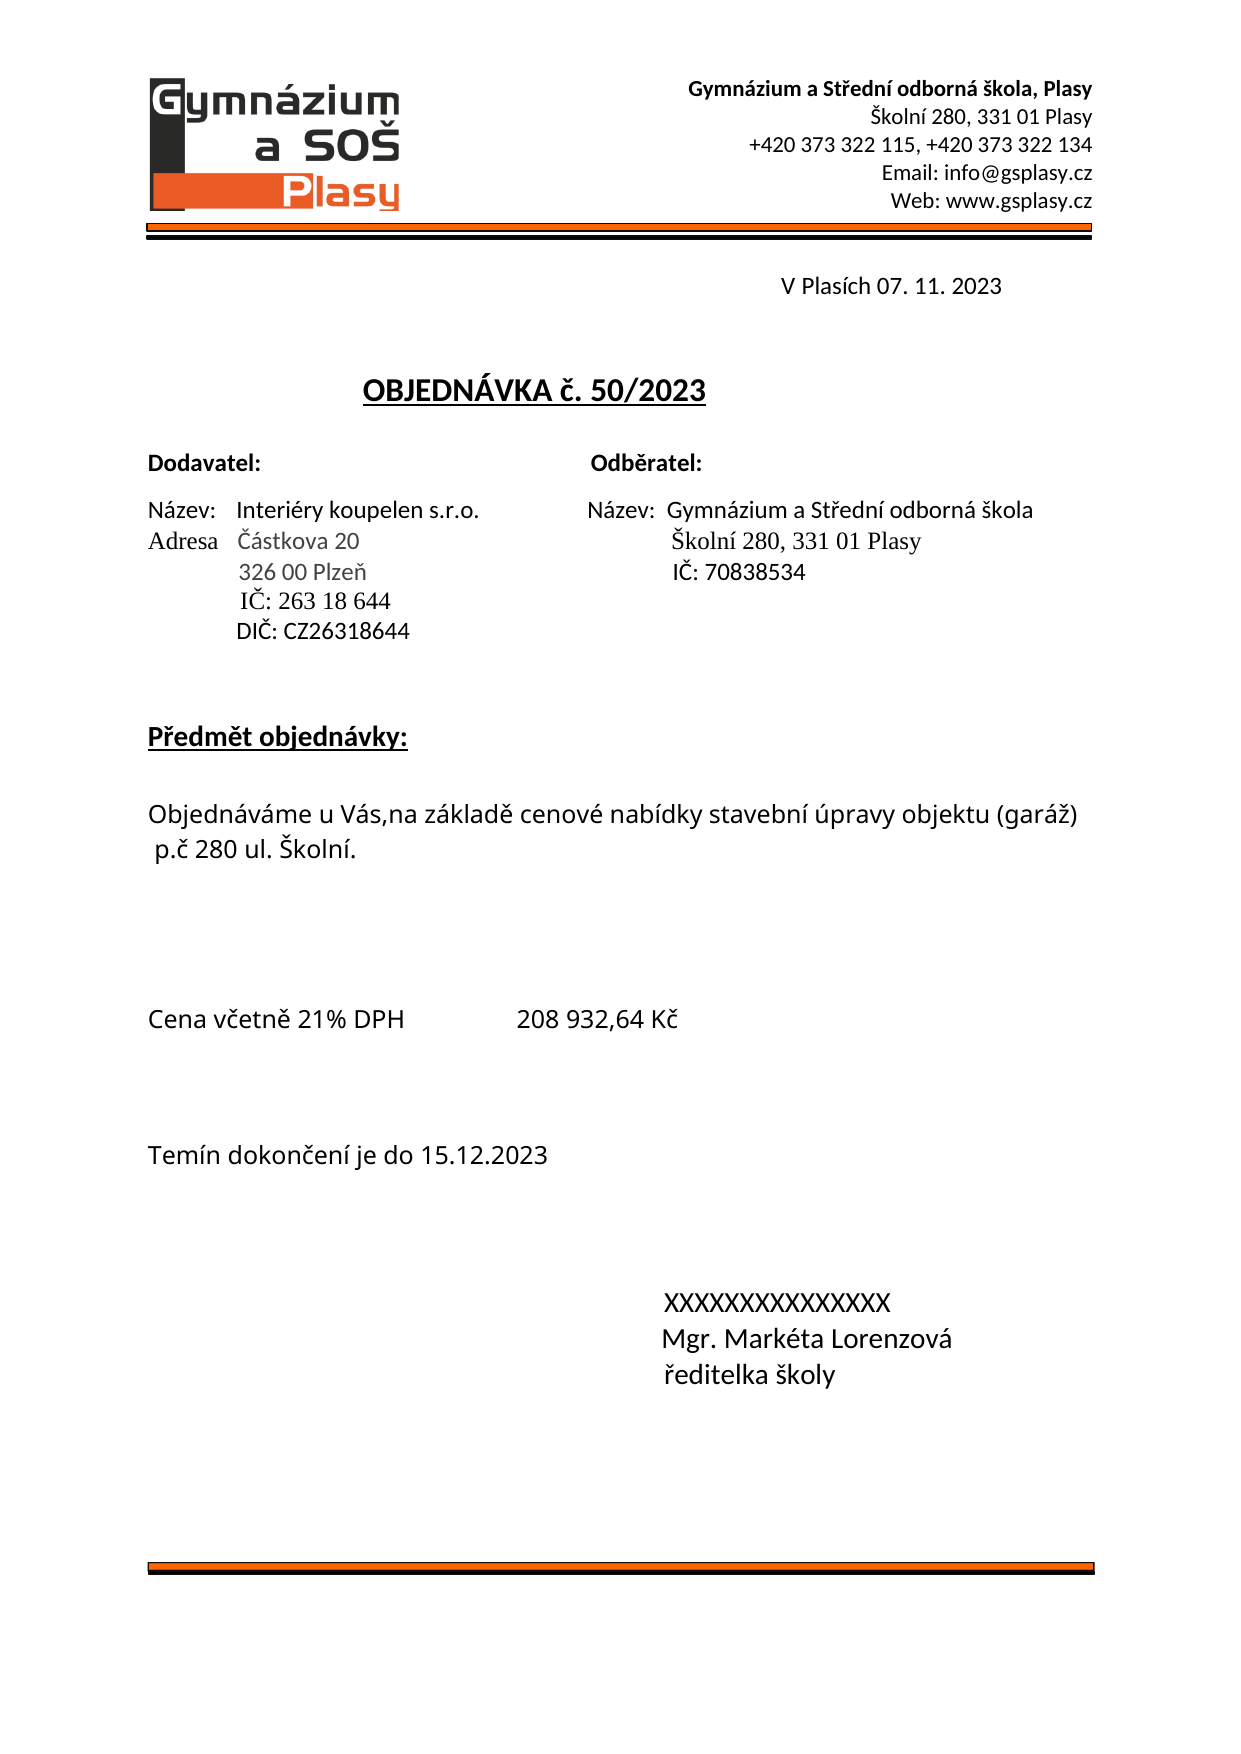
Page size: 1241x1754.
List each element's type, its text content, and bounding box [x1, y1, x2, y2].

text OBJEDNÁVKA č. 50/2023 [148, 369, 1093, 410]
text Cena včetně 21% DPH 208 932,64 Kč [148, 1002, 1093, 1036]
text IČ: 263 18 644 [148, 586, 1093, 615]
text XXXXXXXXXXXXXXX [148, 1284, 1093, 1320]
text p.č 280 ul. Školní. [148, 831, 1093, 865]
text ředitelka školy [148, 1356, 1093, 1391]
picture [148, 78, 399, 209]
picture [147, 1562, 1095, 1572]
text Předmět objednávky: [148, 718, 1093, 754]
text DIČ: CZ26318644 [148, 615, 1093, 645]
text Název: Interiéry koupelen s.r.o. Název: Gymnázium a Střední odborná škola [148, 494, 1093, 525]
text Objednáváme u Vás,na základě cenové nabídky stavební úpravy objektu (garáž) [148, 797, 1093, 831]
text Temín dokončení je do 15.12.2023 [148, 1138, 1093, 1172]
text Adresa Částkova 20 Školní 280, 331 01 Plasy [148, 525, 1093, 556]
text 326 00 Plzeň IČ: 70838534 [148, 556, 1093, 586]
text Mgr. Markéta Lorenzová [148, 1320, 1093, 1356]
text Dodavatel: Odběratel: [148, 447, 1093, 478]
text V Plasích 07. 11. 2023 [148, 270, 1093, 301]
